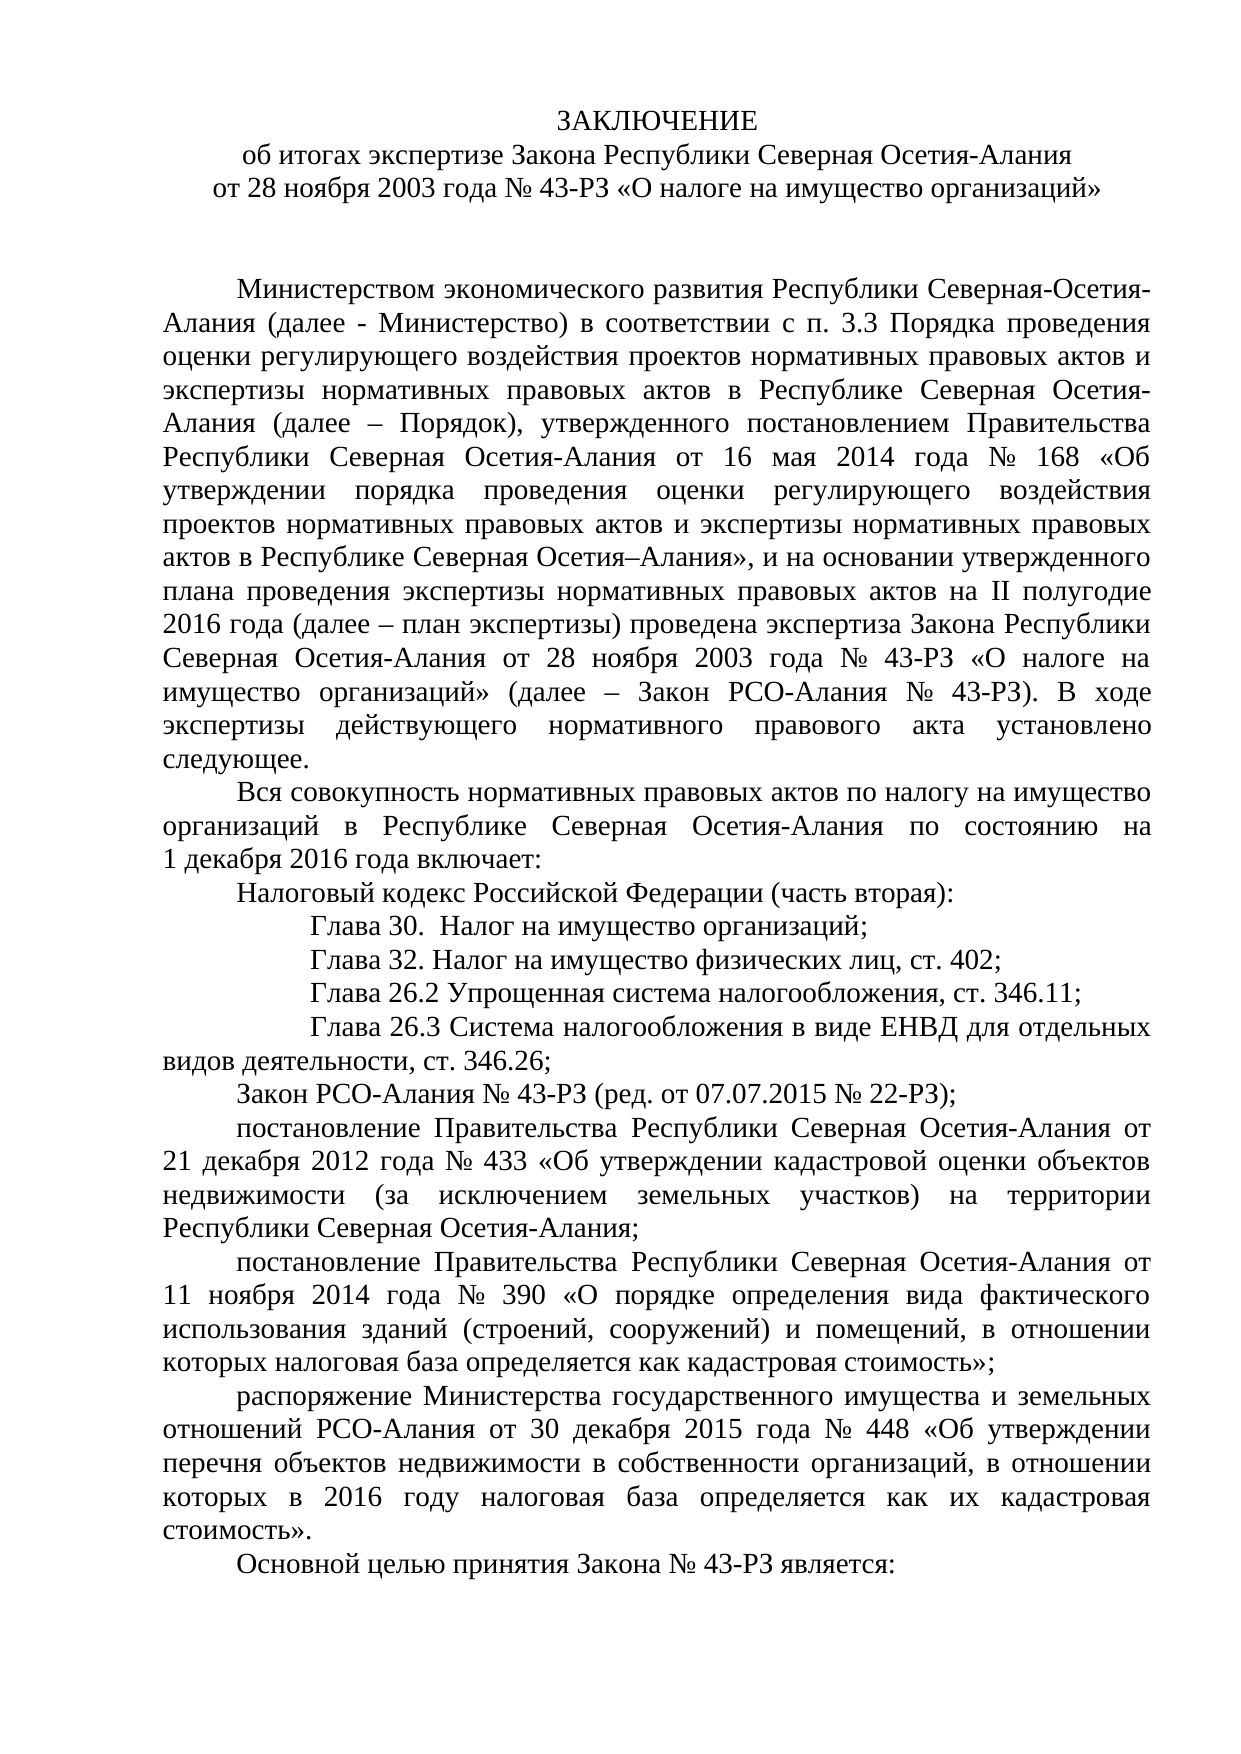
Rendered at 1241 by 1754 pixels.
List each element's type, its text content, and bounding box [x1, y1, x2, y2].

text Закон РСО-Алания № 43-РЗ (ред. от 07.07.2015 № 22-РЗ); [162, 1076, 1152, 1110]
text постановление Правительства Республики Северная Осетия-Алания от 11 ноября 2014 года № 390 «О порядке определения вида фактического использования зданий (строений, сооружений) и помещений, в отношении которых налоговая база определяется как кадастровая стоимость»; [162, 1244, 1152, 1378]
text Министерством экономического развития Республики Северная-Осетия-Алания (далее - Министерство) в соответствии с п. 3.3 Порядка проведения оценки регулирующего воздействия проектов нормативных правовых актов и экспертизы нормативных правовых актов в Республике Северная Осетия-Алания (далее – Порядок), утвержденного постановлением Правительства Республики Северная Осетия-Алания от 16 мая 2014 года № 168 «Об утверждении порядка проведения оценки регулирующего воздействия проектов нормативных правовых актов и экспертизы нормативных правовых актов в Республике Северная Осетия–Алания», и на основании утвержденного плана проведения экспертизы нормативных правовых актов на II полугодие 2016 года (далее – план экспертизы) проведена экспертиза Закона Республики Северная Осетия-Алания от 28 ноября 2003 года № 43-РЗ «О налоге на имущество организаций» (далее – Закон РСО-Алания № 43-РЗ). В ходе экспертизы действующего нормативного правового акта установлено следующее. [162, 271, 1152, 774]
text Налоговый кодекс Российской Федерации (часть вторая): [162, 875, 1152, 908]
text Вся совокупность нормативных правовых актов по налогу на имущество организаций в Республике Северная Осетия-Алания по состоянию на 1 декабря 2016 года включает: [162, 774, 1152, 875]
text постановление Правительства Республики Северная Осетия-Алания от 21 декабря 2012 года № 433 «Об утверждении кадастровой оценки объектов недвижимости (за исключением земельных участков) на территории Республики Северная Осетия-Алания; [162, 1110, 1152, 1244]
text Основной целью принятия Закона № 43-РЗ является: [162, 1546, 1152, 1579]
text Глава 30. Налог на имущество организаций; [236, 908, 1152, 942]
text Глава 26.2 Упрощенная система налогообложения, ст. 346.11; [236, 976, 1152, 1009]
text Глава 26.3 Система налогообложения в виде ЕНВД для отдельных видов деятельности, ст. 346.26; [162, 1009, 1152, 1076]
text распоряжение Министерства государственного имущества и земельных отношений РСО-Алания от 30 декабря 2015 года № 448 «Об утверждении перечня объектов недвижимости в собственности организаций, в отношении которых в 2016 году налоговая база определяется как их кадастровая стоимость». [162, 1378, 1152, 1546]
text Глава 32. Налог на имущество физических лиц, ст. 402; [236, 942, 1152, 976]
text об итогах экспертизе Закона Республики Северная Осетия-Алания от 28 ноября 2003 года № 43-РЗ «О налоге на имущество организаций» [162, 137, 1152, 204]
text ЗАКЛЮЧЕНИЕ [162, 103, 1152, 137]
